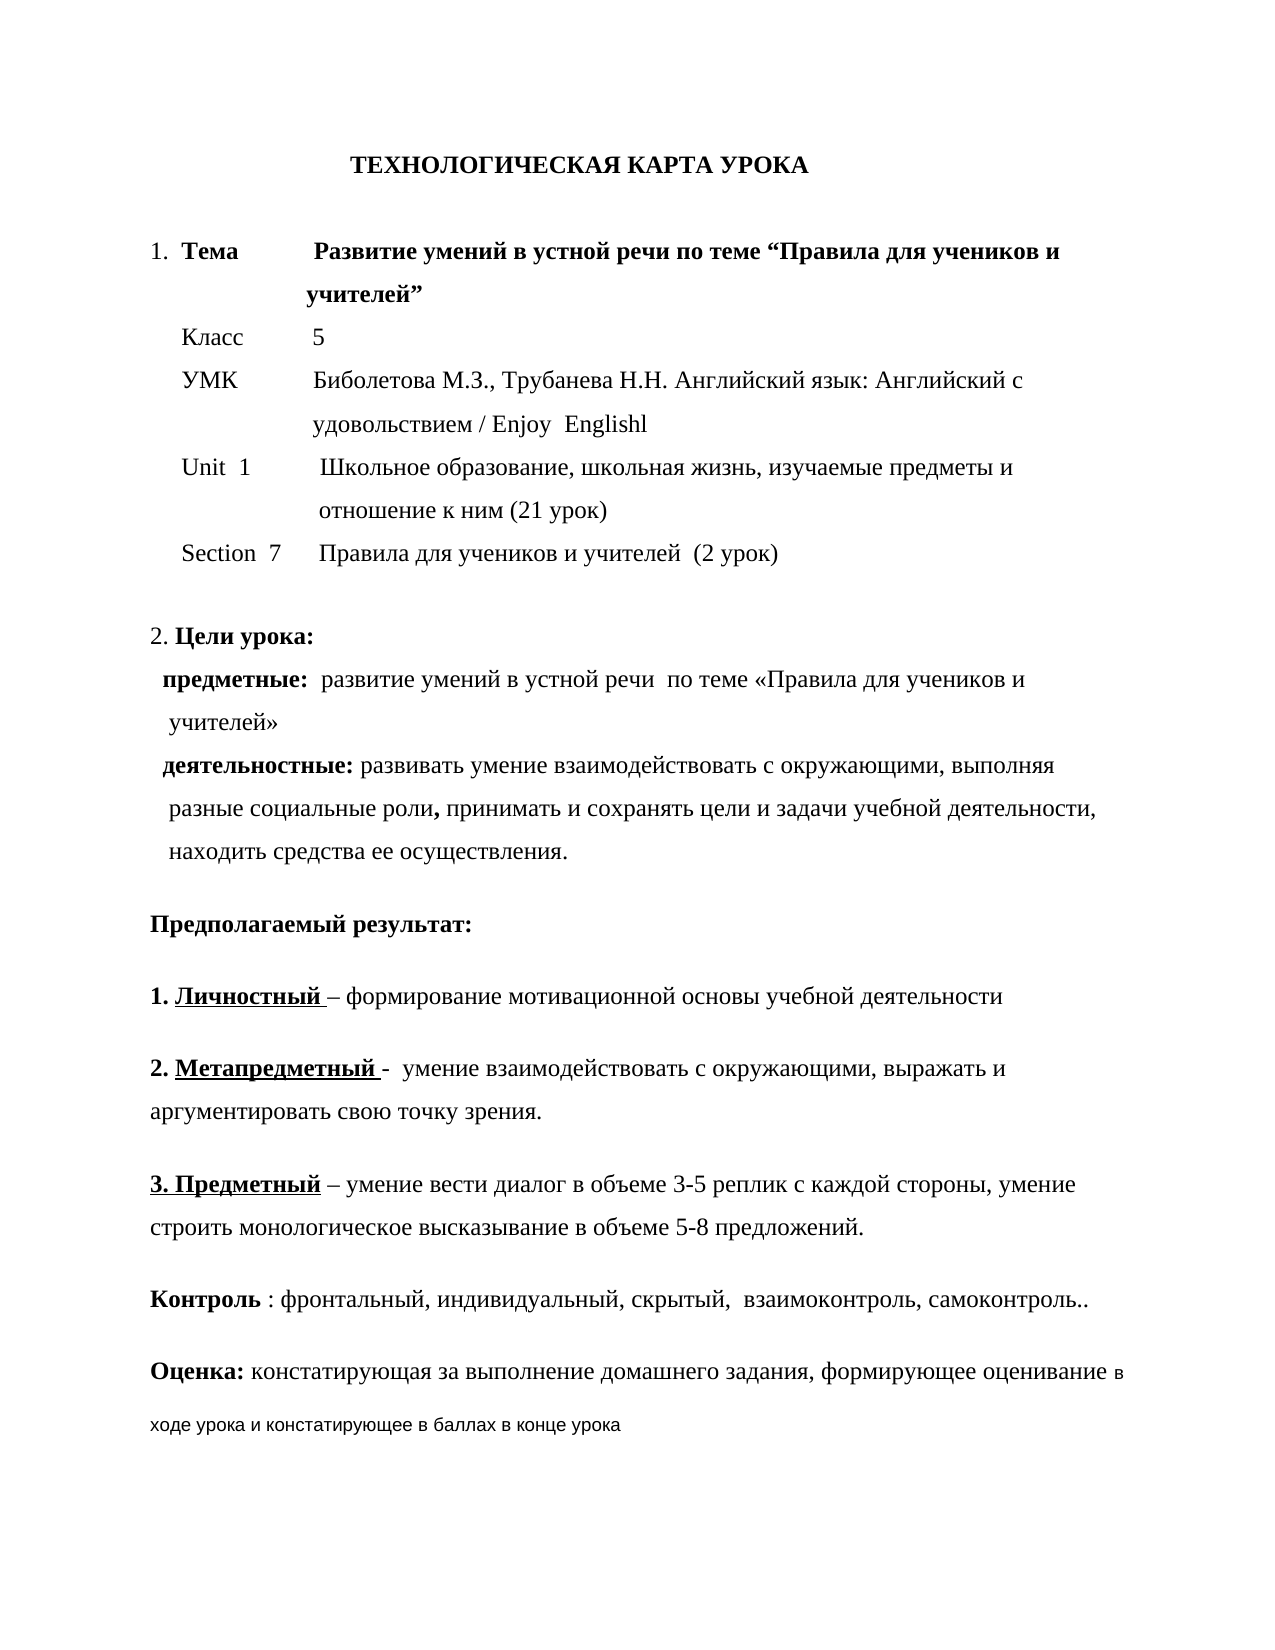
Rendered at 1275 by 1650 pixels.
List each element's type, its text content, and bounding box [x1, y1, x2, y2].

text ТЕХНОЛОГИЧЕСКАЯ КАРТА УРОКА [150, 150, 1125, 179]
text деятельностные: развивать умение взаимодействовать с окружающими, выполняя [150, 750, 1125, 779]
text отношение к ним (21 урок) [150, 495, 1125, 524]
text удовольствием / Enjoy Englishl [150, 409, 1125, 437]
text Класс 5 [150, 322, 1125, 351]
text разные социальные роли, принимать и сохранять цели и задачи учебной деятельности, [150, 793, 1125, 822]
text Оценка: констатирующая за выполнение домашнего задания, формирующее оценивание в [150, 1356, 1125, 1385]
text Unit 1 Школьное образование, школьная жизнь, изучаемые предметы и [150, 452, 1125, 481]
text предметные: развитие умений в устной речи по теме «Правила для учеников и [150, 664, 1125, 693]
text Контроль : фронтальный, индивидуальный, скрытый, взаимоконтроль, самоконтроль.. [150, 1284, 1125, 1313]
text 2. Метапредметный - умение взаимодействовать с окружающими, выражать и аргументировать свою точку зрения. [150, 1053, 1125, 1125]
text находить средства ее осуществления. [150, 836, 1125, 865]
text учителей” [150, 279, 1125, 308]
text ходе урока и констатирующее в баллах в конце урока [150, 1414, 1125, 1436]
text 1. Тема Развитие умений в устной речи по теме “Правила для учеников и [150, 236, 1125, 265]
text 3. Предметный – умение вести диалог в объеме 3-5 реплик с каждой стороны, умение строить монологическое высказывание в объеме 5-8 предложений. [150, 1169, 1125, 1241]
text Предполагаемый результат: [150, 909, 1125, 937]
text учителей» [150, 707, 1125, 736]
text 1. Личностный – формирование мотивационной основы учебной деятельности [150, 981, 1125, 1010]
text УМК Биболетова М.З., Трубанева Н.Н. Английский язык: Английский с [150, 366, 1125, 394]
text Section 7 Правила для учеников и учителей (2 урок) [150, 538, 1125, 567]
text 2. Цели урока: [150, 621, 1125, 649]
